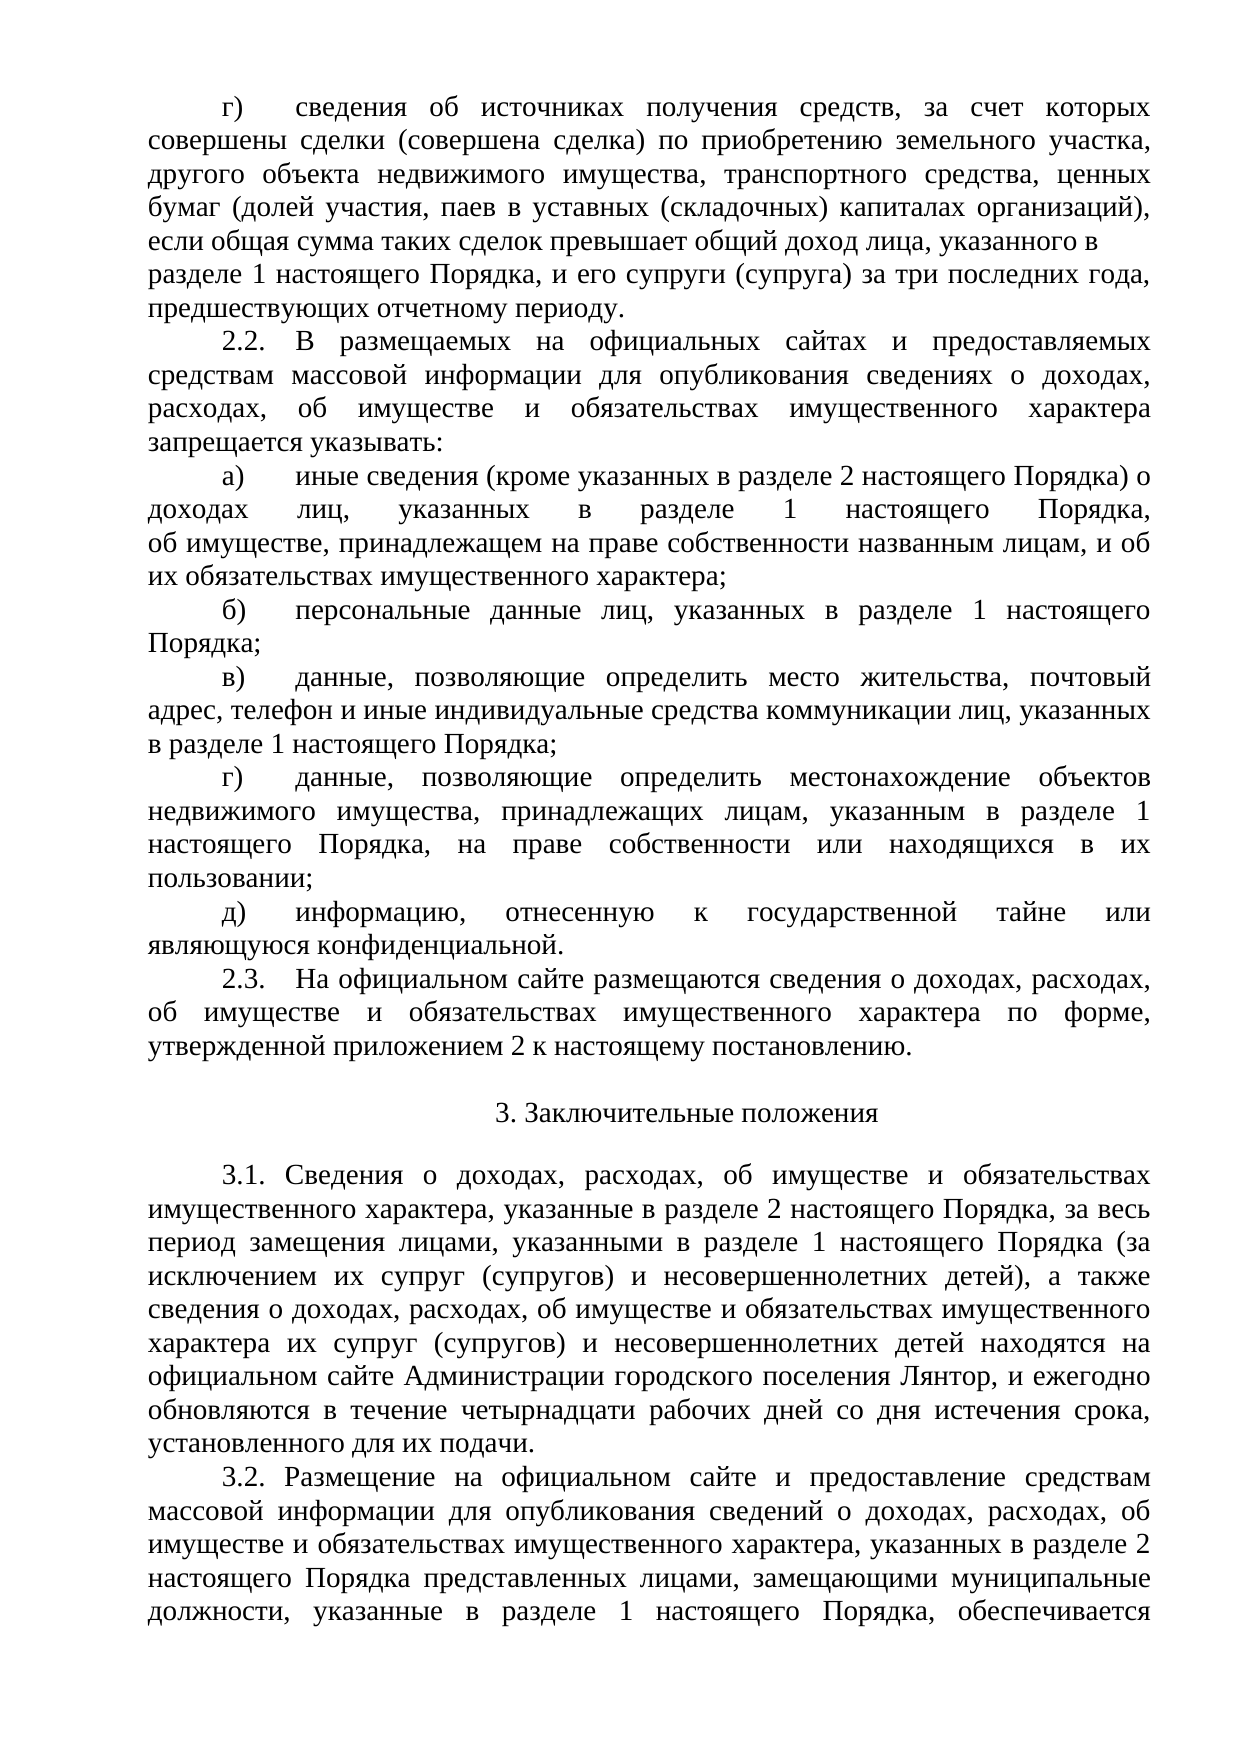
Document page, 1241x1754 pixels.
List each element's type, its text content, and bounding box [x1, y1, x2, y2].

text 3. Заключительные положения [148, 1095, 1152, 1128]
text б) персональные данные лиц, указанных в разделе 1 настоящего Порядка; [148, 592, 1152, 659]
text д) информацию, отнесенную к государственной тайне или являющуюся конфиденциальной. [148, 894, 1152, 961]
text разделе 1 настоящего Порядка, и его супруги (супруга) за три последних года, предшествующих отчетному периоду. [148, 256, 1152, 323]
text 2.3. На официальном сайте размещаются сведения о доходах, расходах, об имуществе и обязательствах имущественного характера по форме, утвержденной приложением 2 к настоящему постановлению. [148, 961, 1152, 1061]
text 3.1. Сведения о доходах, расходах, об имуществе и обязательствах имущественного характера, указанные в разделе 2 настоящего Порядка, за весь период замещения лицами, указанными в разделе 1 настоящего Порядка (за исключением их супруг (супругов) и несовершеннолетних детей), а также сведения о доходах, расходах, об имуществе и обязательствах имущественного характера их супруг (супругов) и несовершеннолетних детей находятся на официальном сайте Администрации городского поселения Лянтор, и ежегодно обновляются в течение четырнадцати рабочих дней со дня истечения срока, установленного для их подачи. [148, 1157, 1152, 1459]
text а) иные сведения (кроме указанных в разделе 2 настоящего Порядка) о доходах лиц, указанных в разделе 1 настоящего Порядка, об имуществе, принадлежащем на праве собственности названным лицам, и об их обязательствах имущественного характера; [148, 458, 1152, 592]
text г) сведения об источниках получения средств, за счет которых совершены сделки (совершена сделка) по приобретению земельного участка, другого объекта недвижимого имущества, транспортного средства, ценных бумаг (долей участия, паев в уставных (складочных) капиталах организаций), если общая сумма таких сделок превышает общий доход лица, указанного в [148, 89, 1152, 256]
text г) данные, позволяющие определить местонахождение объектов недвижимого имущества, принадлежащих лицам, указанным в разделе 1 настоящего Порядка, на праве собственности или находящихся в их пользовании; [148, 759, 1152, 894]
text 2.2. В размещаемых на официальных сайтах и предоставляемых средствам массовой информации для опубликования сведениях о доходах, расходах, об имуществе и обязательствах имущественного характера запрещается указывать: [148, 323, 1152, 458]
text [148, 1459, 1152, 1627]
text в) данные, позволяющие определить место жительства, почтовый адрес, телефон и иные индивидуальные средства коммуникации лиц, указанных в разделе 1 настоящего Порядка; [148, 659, 1152, 759]
